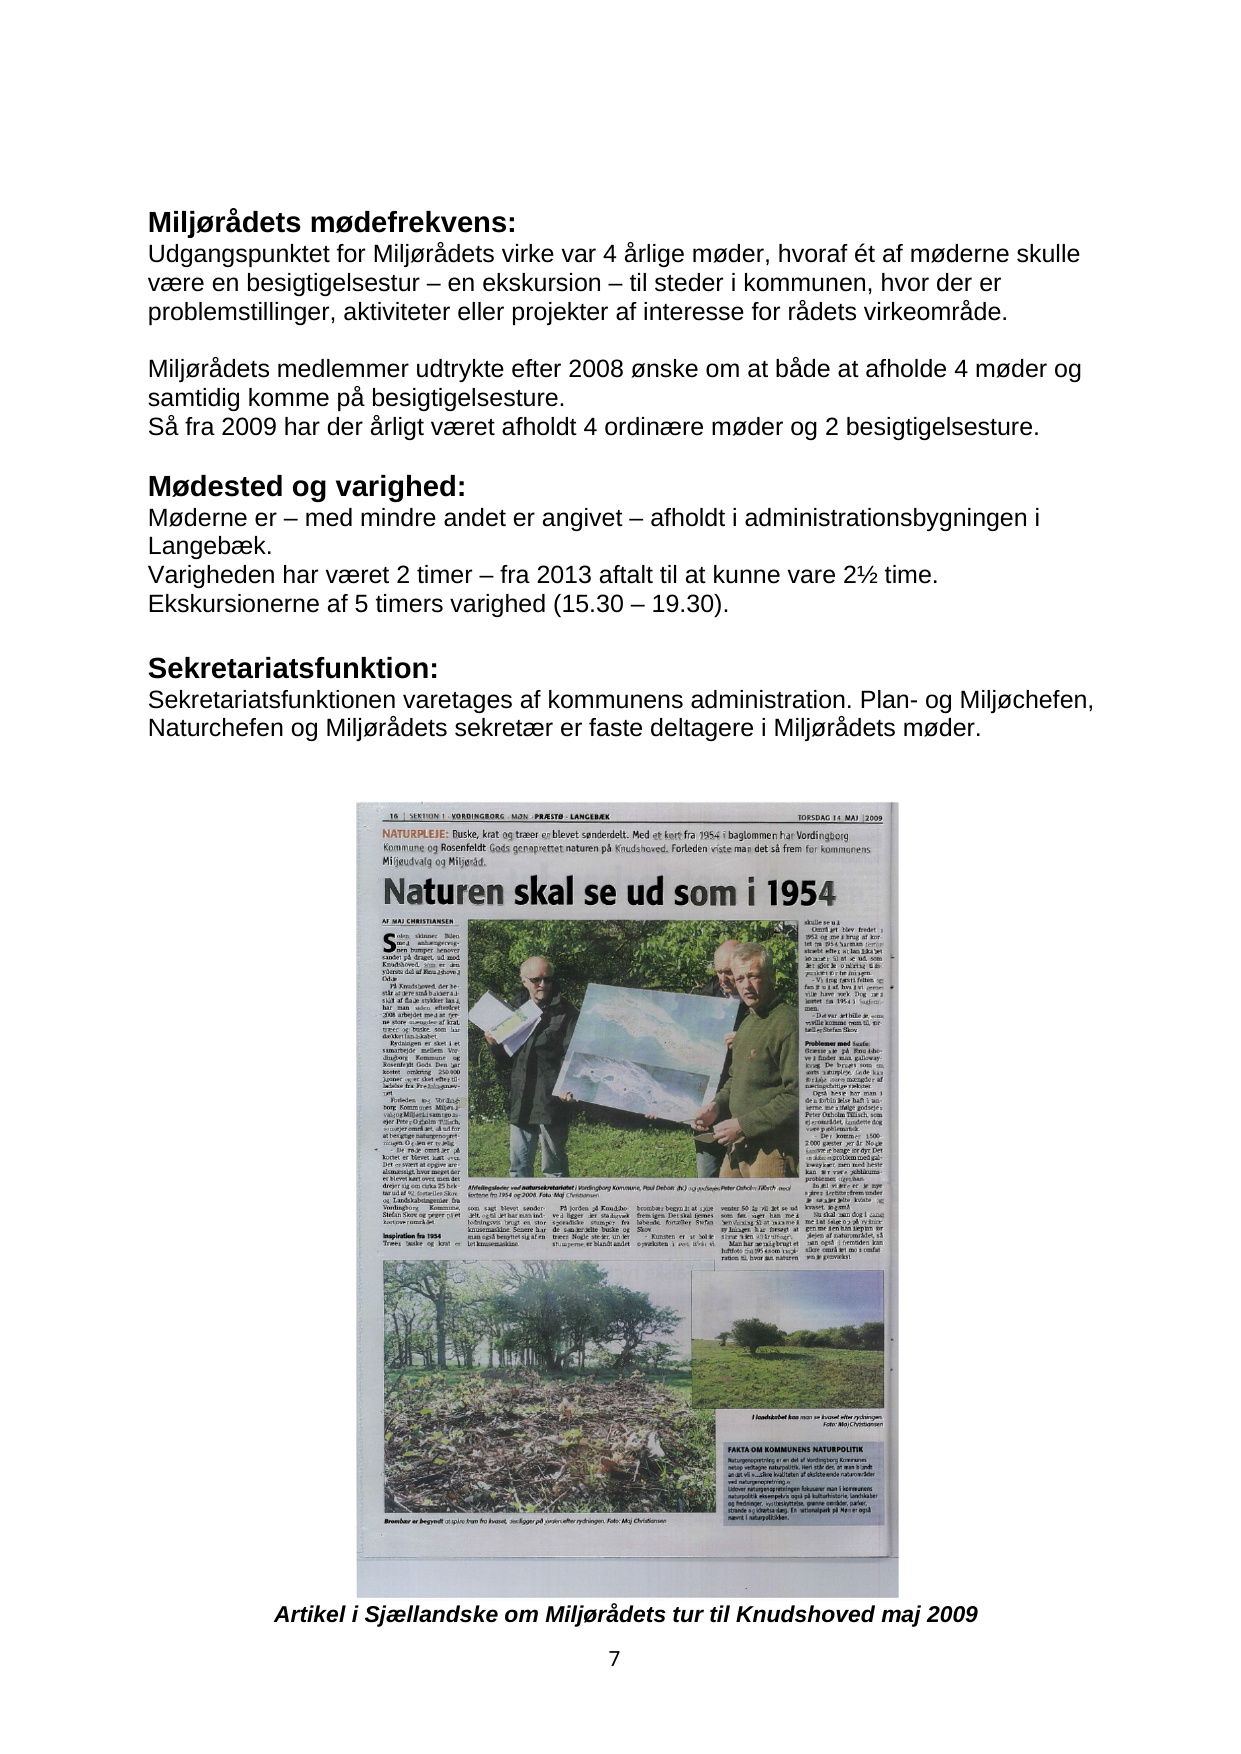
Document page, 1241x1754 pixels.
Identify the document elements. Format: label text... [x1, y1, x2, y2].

text Sekretariatsfunktion: [148, 651, 1104, 684]
text Varigheden har været 2 timer – fra 2013 aftalt til at kunne vare 2½ time. Ekskursionerne af 5 timers varighed (15.30 – 19.30). [148, 560, 1104, 617]
text Mødested og varighed: [148, 469, 1104, 502]
text Så fra 2009 har der årligt været afholdt 4 ordinære møder og 2 besigtigelsesture. [148, 411, 1104, 440]
text Miljørådets mødefrekvens: [148, 205, 1104, 239]
text Sekretariatsfunktionen varetages af kommunens administration. Plan- og Miljøchefen, Naturchefen og Miljørådets sekretær er faste deltagere i Miljørådets møder. [148, 684, 1104, 742]
text Udgangspunktet for Miljørådets virke var 4 årlige møder, hvoraf ét af møderne skulle være en besigtigelsestur – en ekskursion – til steder i kommunen, hvor der er problemstillinger, aktiviteter eller projekter af interesse for rådets virkeområde. [148, 239, 1104, 325]
text Miljørådets medlemmer udtrykte efter 2008 ønske om at både at afholde 4 møder og samtidig komme på besigtigelsesture. [148, 354, 1104, 411]
text Møderne er – med mindre andet er angivet – afholdt i administrationsbygningen i Langebæk. [148, 502, 1104, 560]
text Artikel i Sjællandske om Miljørådets tur til Knudshoved maj 2009 [148, 1600, 1104, 1627]
